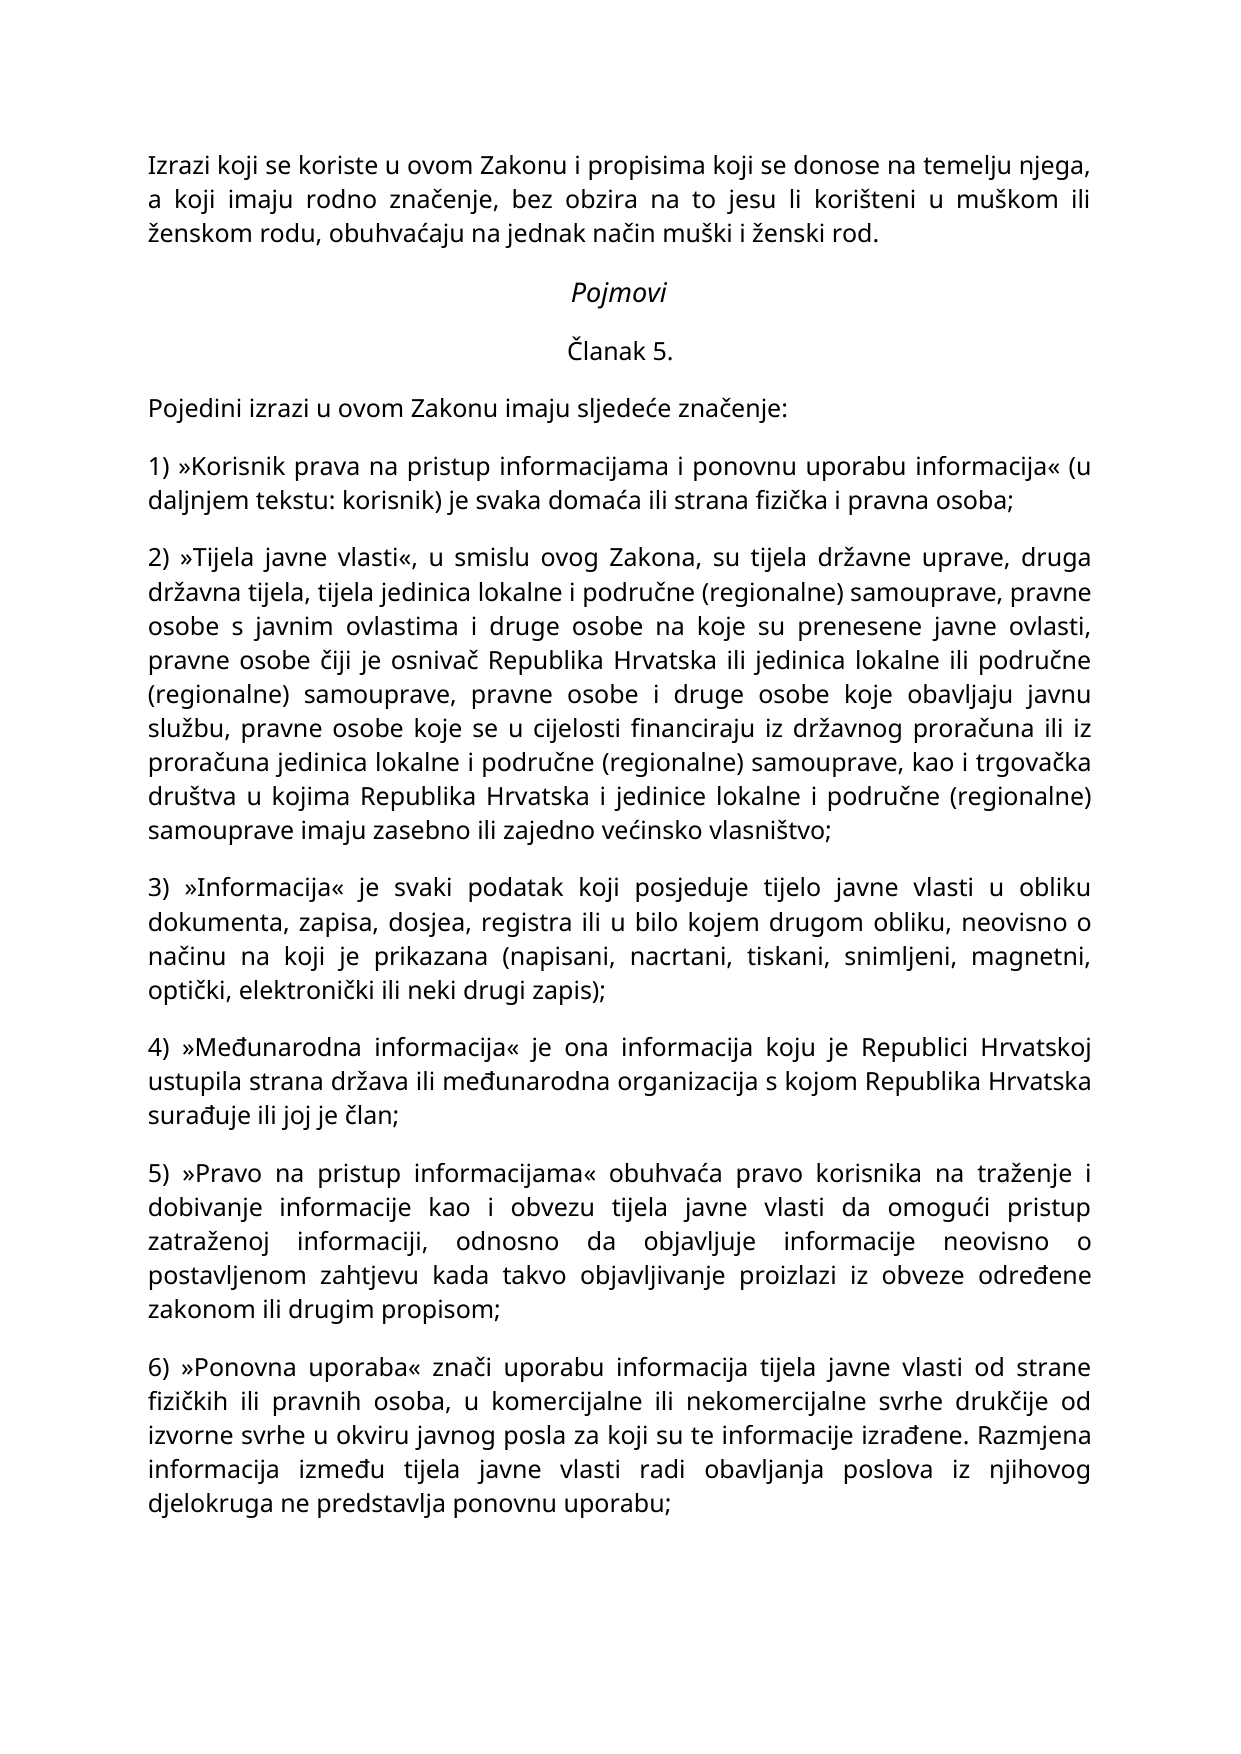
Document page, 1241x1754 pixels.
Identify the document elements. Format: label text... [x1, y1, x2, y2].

text 1) »Korisnik prava na pristup informacijama i ponovnu uporabu informacija« (u daljnjem tekstu: korisnik) je svaka domaća ili strana fizička i pravna osoba; [148, 448, 1093, 517]
text Pojedini izrazi u ovom Zakonu imaju sljedeće značenje: [148, 391, 1093, 425]
text 6) »Ponovna uporaba« znači uporabu informacija tijela javne vlasti od strane fizičkih ili pravnih osoba, u komercijalne ili nekomercijalne svrhe drukčije od izvorne svrhe u okviru javnog posla za koji su te informacije izrađene. Razmjena informacija između tijela javne vlasti radi obavljanja poslova iz njihovog djelokruga ne predstavlja ponovnu uporabu; [148, 1349, 1093, 1519]
text 4) »Međunarodna informacija« je ona informacija koju je Republici Hrvatskoj ustupila strana država ili međunarodna organizacija s kojom Republika Hrvatska surađuje ili joj je član; [148, 1030, 1093, 1132]
text 5) »Pravo na pristup informacijama« obuhvaća pravo korisnika na traženje i dobivanje informacije kao i obvezu tijela javne vlasti da omogući pristup zatraženoj informaciji, odnosno da objavljuje informacije neovisno o postavljenom zahtjevu kada takvo objavljivanje proizlazi iz obveze određene zakonom ili drugim propisom; [148, 1155, 1093, 1326]
text Pojmovi [148, 273, 1093, 310]
text Članak 5. [148, 333, 1093, 368]
text 3) »Informacija« je svaki podatak koji posjeduje tijelo javne vlasti u obliku dokumenta, zapisa, dosjea, registra ili u bilo kojem drugom obliku, neovisno o načinu na koji je prikazana (napisani, nacrtani, tiskani, snimljeni, magnetni, optički, elektronički ili neki drugi zapis); [148, 870, 1093, 1006]
text Izrazi koji se koriste u ovom Zakonu i propisima koji se donose na temelju njega, a koji imaju rodno značenje, bez obzira na to jesu li korišteni u muškom ili ženskom rodu, obuhvaćaju na jednak način muški i ženski rod. [148, 148, 1093, 250]
text 2) »Tijela javne vlasti«, u smislu ovog Zakona, su tijela državne uprave, druga državna tijela, tijela jedinica lokalne i područne (regionalne) samouprave, pravne osobe s javnim ovlastima i druge osobe na koje su prenesene javne ovlasti, pravne osobe čiji je osnivač Republika Hrvatska ili jedinica lokalne ili područne (regionalne) samouprave, pravne osobe i druge osobe koje obavljaju javnu službu, pravne osobe koje se u cijelosti financiraju iz državnog proračuna ili iz proračuna jedinica lokalne i područne (regionalne) samouprave, kao i trgovačka društva u kojima Republika Hrvatska i jedinice lokalne i područne (regionalne) samouprave imaju zasebno ili zajedno većinsko vlasništvo; [148, 540, 1093, 847]
